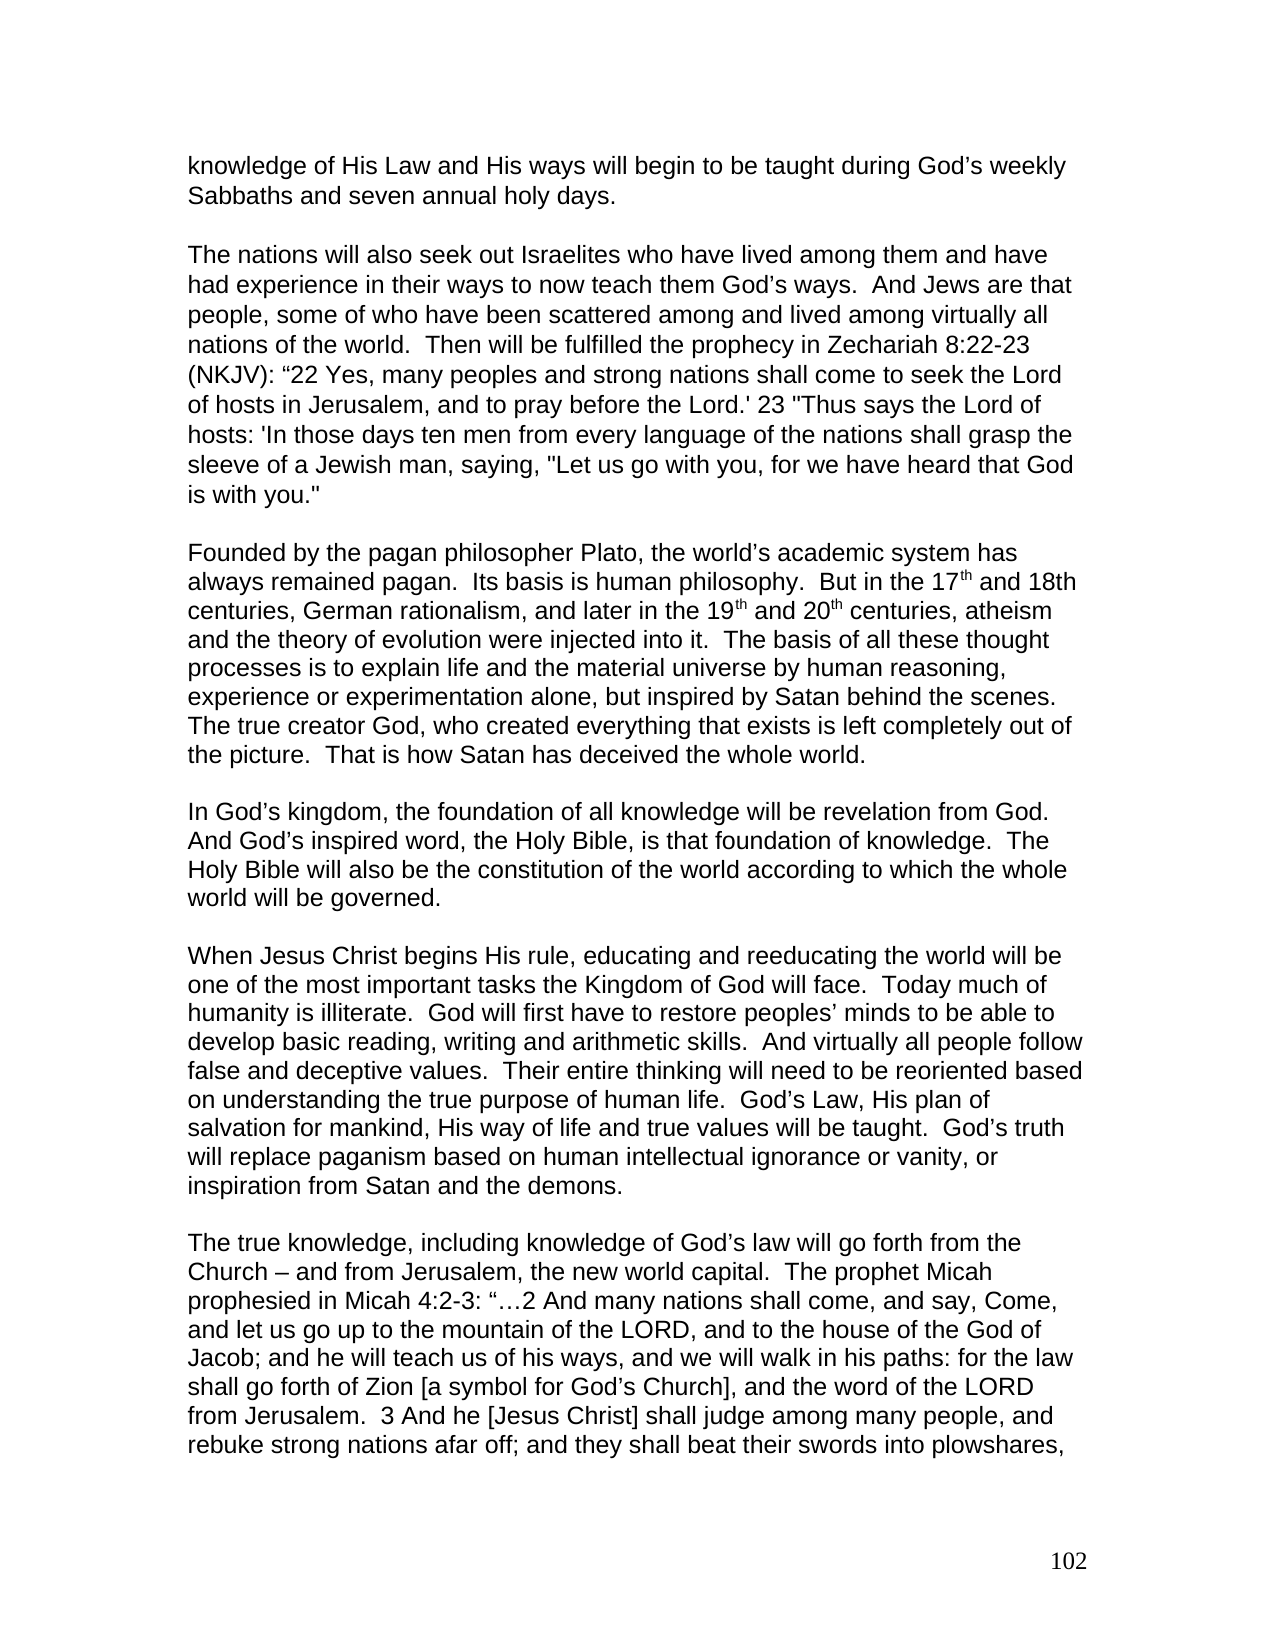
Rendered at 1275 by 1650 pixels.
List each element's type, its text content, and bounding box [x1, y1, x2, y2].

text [187, 150, 1087, 210]
text The nations will also seek out Israelites who have lived among them and have had experience in their ways to now teach them God’s ways. And Jews are that people, some of who have been scattered among and lived among virtually all nations of the world. Then will be fulfilled the prophecy in Zechariah 8:22-23 (NKJV): “22 Yes, many peoples and strong nations shall come to seek the Lord of hosts in Jerusalem, and to pray before the Lord.' 23 "Thus says the Lord of hosts: 'In those days ten men from every language of the nations shall grasp the sleeve of a Jewish man, saying, "Let us go with you, for we have heard that God is with you." [187, 239, 1087, 509]
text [187, 1228, 1087, 1458]
text Founded by the pagan philosopher Plato, the world’s academic system has always remained pagan. Its basis is human philosophy. But in the 17th and 18th centuries, German rationalism, and later in the 19th and 20th centuries, atheism and the theory of evolution were injected into it. The basis of all these thought processes is to explain life and the material universe by human reasoning, experience or experimentation alone, but inspired by Satan behind the scenes. The true creator God, who created everything that exists is left completely out of the picture. That is how Satan has deceived the whole world. [187, 538, 1087, 768]
text When Jesus Christ begins His rule, educating and reeducating the world will be one of the most important tasks the Kingdom of God will face. Today much of humanity is illiterate. God will first have to restore peoples’ minds to be able to develop basic reading, writing and arithmetic skills. And virtually all people follow false and deceptive values. Their entire thinking will need to be reoriented based on understanding the true purpose of human life. God’s Law, His plan of salvation for mankind, His way of life and true values will be taught. God’s truth will replace paganism based on human intellectual ignorance or vanity, or inspiration from Satan and the demons. [187, 941, 1087, 1199]
text In God’s kingdom, the foundation of all knowledge will be revelation from God. And God’s inspired word, the Holy Bible, is that foundation of knowledge. The Holy Bible will also be the constitution of the world according to which the whole world will be governed. [187, 797, 1087, 912]
